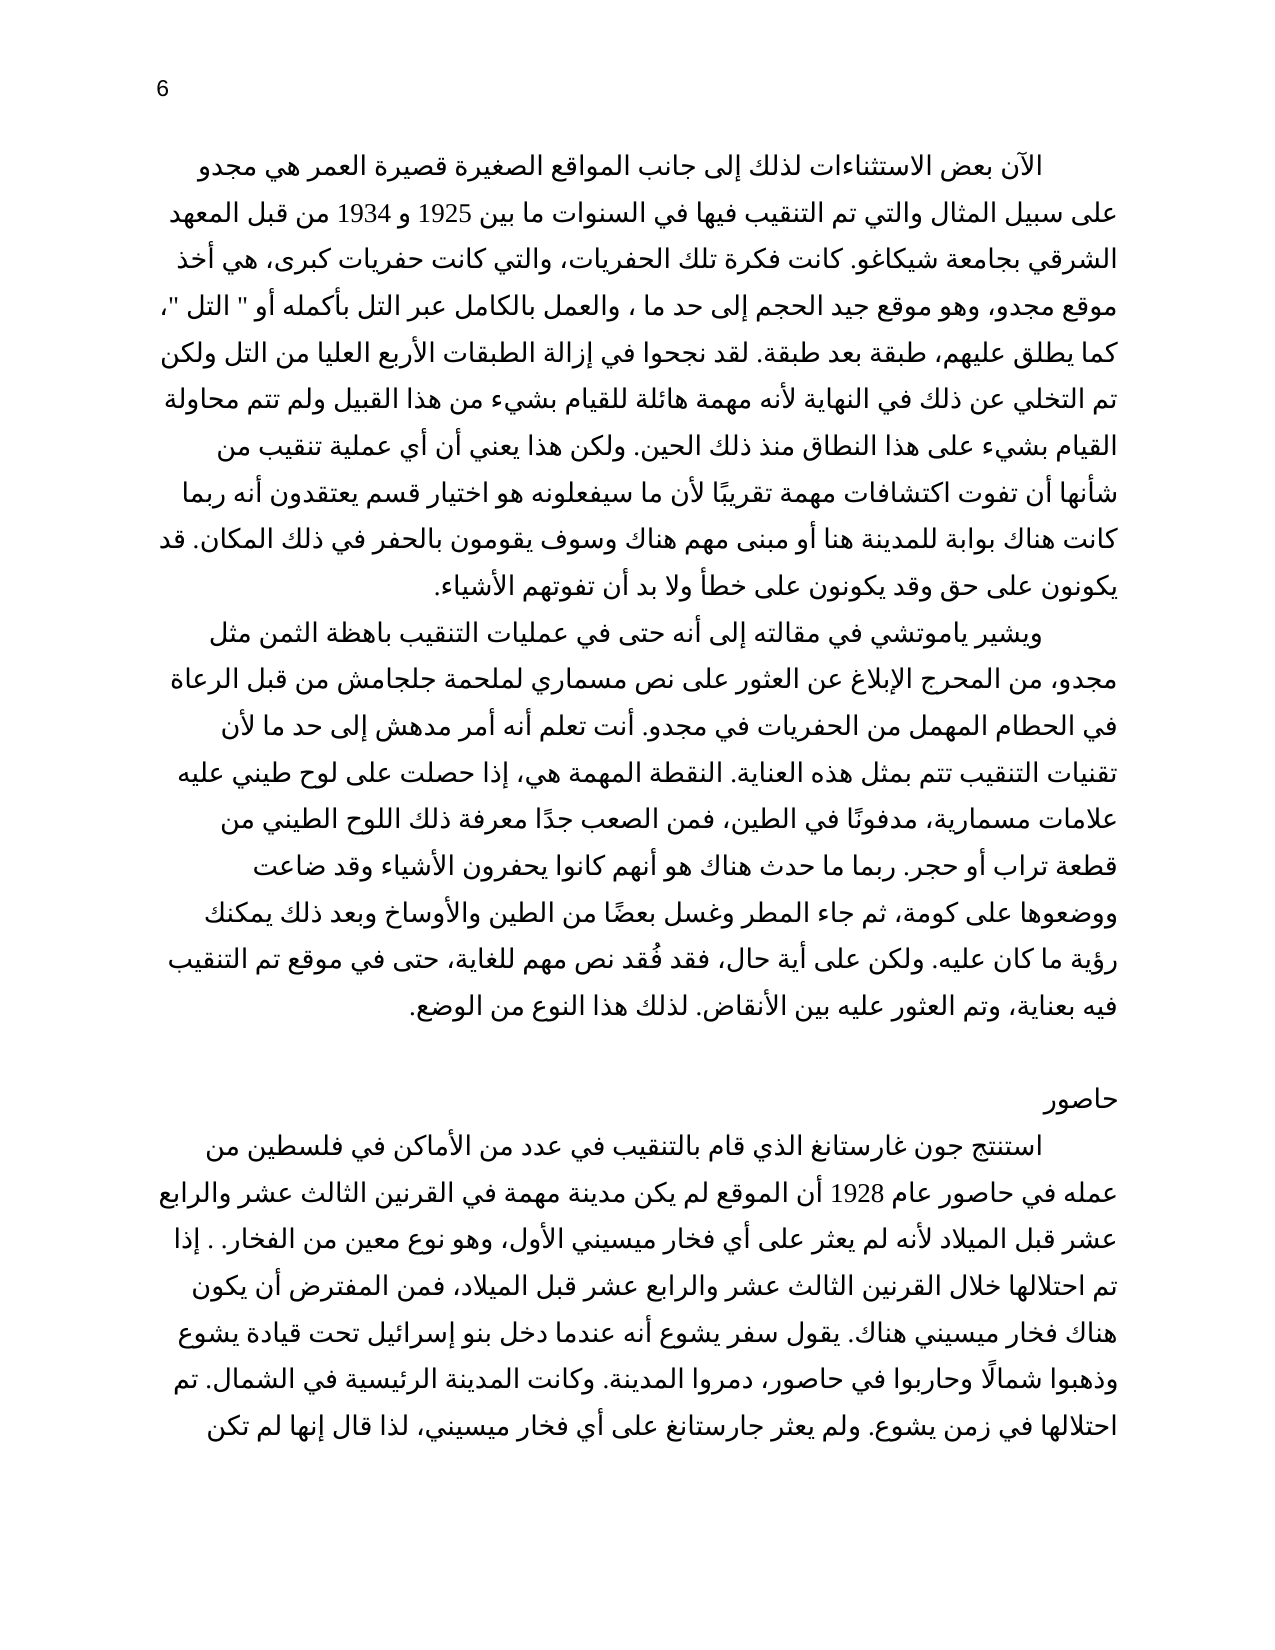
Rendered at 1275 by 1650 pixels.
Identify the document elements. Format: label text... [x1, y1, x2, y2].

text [156, 1130, 1118, 1441]
text ويشير ياموتشي في مقالته إلى أنه حتى في عمليات التنقيب باهظة الثمن مثل مجدو، من المحرج الإبلاغ عن العثور على نص مسماري لملحمة جلجامش من قبل الرعاة في الحطام المهمل من الحفريات في مجدو. أنت تعلم أنه أمر مدهش إلى حد ما لأن تقنيات التنقيب تتم بمثل هذه العناية. النقطة المهمة هي، إذا حصلت على لوح طيني عليه علامات مسمارية، مدفونًا في الطين، فمن الصعب جدًا معرفة ذلك اللوح الطيني من قطعة تراب أو حجر. ربما ما حدث هناك هو أنهم كانوا يحفرون الأشياء وقد ضاعت ووضعوها على كومة، ثم جاء المطر وغسل بعضًا من الطين والأوساخ وبعد ذلك يمكنك رؤية ما كان عليه. ولكن على أية حال، فقد فُقد نص مهم للغاية، حتى في موقع تم التنقيب فيه بعناية، وتم العثور عليه بين الأنقاض. لذلك هذا النوع من الوضع. [156, 617, 1118, 1021]
text الآن بعض الاستثناءات لذلك إلى جانب المواقع الصغيرة قصيرة العمر هي مجدو على سبيل المثال والتي تم التنقيب فيها في السنوات ما بين 1925 و 1934 من قبل المعهد الشرقي بجامعة شيكاغو. كانت فكرة تلك الحفريات، والتي كانت حفريات كبرى، هي أخذ موقع مجدو، وهو موقع جيد الحجم إلى حد ما ، والعمل بالكامل عبر التل بأكمله أو " التل "، كما يطلق عليهم، طبقة بعد طبقة. لقد نجحوا في إزالة الطبقات الأربع العليا من التل ولكن تم التخلي عن ذلك في النهاية لأنه مهمة هائلة للقيام بشيء من هذا القبيل ولم تتم محاولة القيام بشيء على هذا النطاق منذ ذلك الحين. ولكن هذا يعني أن أي عملية تنقيب من شأنها أن تفوت اكتشافات مهمة تقريبًا لأن ما سيفعلونه هو اختيار قسم يعتقدون أنه ربما كانت هناك بوابة للمدينة هنا أو مبنى مهم هناك وسوف يقومون بالحفر في ذلك المكان. قد يكونون على حق وقد يكونون على خطأ ولا بد أن تفوتهم الأشياء. [156, 150, 1118, 601]
text حاصور [156, 1083, 1118, 1114]
